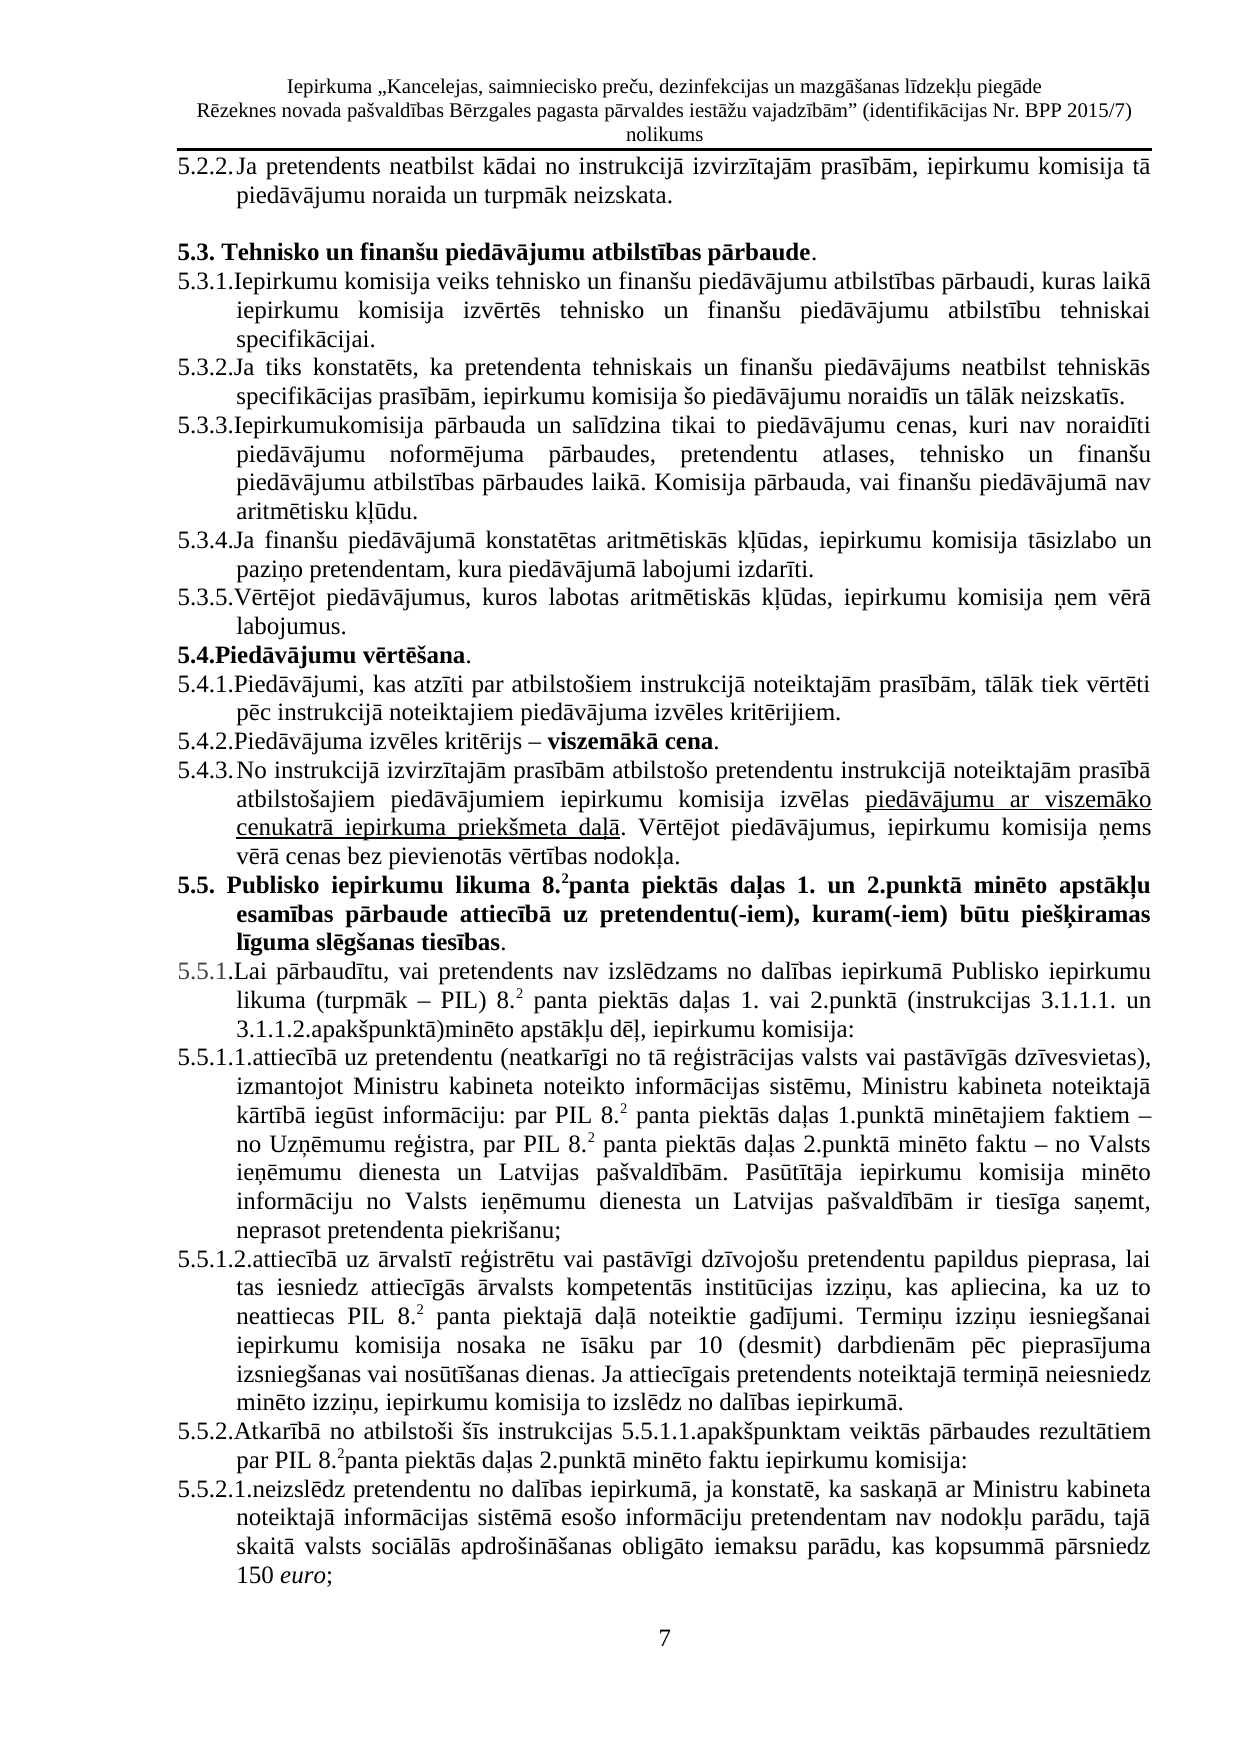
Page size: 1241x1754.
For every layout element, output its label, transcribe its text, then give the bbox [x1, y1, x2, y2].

text 5.3.4.Ja finanšu piedāvājumā konstatētas aritmētiskās kļūdas, iepirkumu komisija tāsizlabo un paziņo pretendentam, kura piedāvājumā labojumi izdarīti. [177, 525, 1152, 582]
list No instrukcijā izvirzītajām prasībām atbilstošo pretendentu instrukcijā noteiktajām prasībā atbilstošajiem piedāvājumiem iepirkumu komisija izvēlas piedāvājumu ar viszemāko cenukatrā iepirkuma priekšmeta daļā. Vērtējot piedāvājumus, iepirkumu komisija ņems vērā cenas bez pievienotās vērtības nodokļa. [177, 755, 1152, 870]
text 5.3. Tehnisko un finanšu piedāvājumu atbilstības pārbaude. [177, 237, 1152, 266]
text 5.5.1.2.attiecībā uz ārvalstī reģistrētu vai pastāvīgi dzīvojošu pretendentu papildus pieprasa, lai tas iesniedz attiecīgās ārvalsts kompetentās institūcijas izziņu, kas apliecina, ka uz to neattiecas PIL 8.2 panta piektajā daļā noteiktie gadījumi. Termiņu izziņu iesniegšanai iepirkumu komisija nosaka ne īsāku par 10 (desmit) darbdienām pēc pieprasījuma izsniegšanas vai nosūtīšanas dienas. Ja attiecīgais pretendents noteiktajā termiņā neiesniedz minēto izziņu, iepirkumu komisija to izslēdz no dalības iepirkumā. [177, 1244, 1152, 1416]
text 5.3.1.Iepirkumu komisija veiks tehnisko un finanšu piedāvājumu atbilstības pārbaudi, kuras laikā iepirkumu komisija izvērtēs tehnisko un finanšu piedāvājumu atbilstību tehniskai specifikācijai. [177, 266, 1152, 352]
text 5.3.2.Ja tiks konstatēts, ka pretendenta tehniskais un finanšu piedāvājums neatbilst tehniskās specifikācijas prasībām, iepirkumu komisija šo piedāvājumu noraidīs un tālāk neizskatīs. [177, 352, 1152, 410]
text 5.5.2.Atkarībā no atbilstoši šīs instrukcijas 5.5.1.1.apakšpunktam veiktās pārbaudes rezultātiem par PIL 8.2panta piektās daļas 2.punktā minēto faktu iepirkumu komisija: [177, 1416, 1152, 1474]
text 5.5.1.1.attiecībā uz pretendentu (neatkarīgi no tā reģistrācijas valsts vai pastāvīgās dzīvesvietas), izmantojot Ministru kabineta noteikto informācijas sistēmu, Ministru kabineta noteiktajā kārtībā iegūst informāciju: par PIL 8.2 panta piektās daļas 1.punktā minētajiem faktiem – no Uzņēmumu reģistra, par PIL 8.2 panta piektās daļas 2.punktā minēto faktu – no Valsts ieņēmumu dienesta un Latvijas pašvaldībām. Pasūtītāja iepirkumu komisija minēto informāciju no Valsts ieņēmumu dienesta un Latvijas pašvaldībām ir tiesīga saņemt, neprasot pretendenta piekrišanu; [177, 1042, 1152, 1244]
text 5.3.3.Iepirkumukomisija pārbauda un salīdzina tikai to piedāvājumu cenas, kuri nav noraidīti piedāvājumu noformējuma pārbaudes, pretendentu atlases, tehnisko un finanšu piedāvājumu atbilstības pārbaudes laikā. Komisija pārbauda, vai finanšu piedāvājumā nav aritmētisku kļūdu. [177, 410, 1152, 525]
text 5.4.2.Piedāvājuma izvēles kritērijs – viszemākā cena. [177, 726, 1152, 755]
list Ja pretendents neatbilst kādai no instrukcijā izvirzītajām prasībām, iepirkumu komisija tā piedāvājumu noraida un turpmāk neizskata. [177, 151, 1152, 209]
text 5.4.Piedāvājumu vērtēšana. [177, 640, 1152, 669]
text 5.4.1.Piedāvājumi, kas atzīti par atbilstošiem instrukcijā noteiktajām prasībām, tālāk tiek vērtēti pēc instrukcijā noteiktajiem piedāvājuma izvēles kritērijiem. [177, 669, 1152, 726]
text 5.5.2.1.neizslēdz pretendentu no dalības iepirkumā, ja konstatē, ka saskaņā ar Ministru kabineta noteiktajā informācijas sistēmā esošo informāciju pretendentam nav nodokļu parādu, tajā skaitā valsts sociālās apdrošināšanas obligāto iemaksu parādu, kas kopsummā pārsniedz 150 euro; [177, 1474, 1152, 1589]
text 5.5. Publisko iepirkumu likuma 8.2panta piektās daļas 1. un 2.punktā minēto apstākļu esamības pārbaude attiecībā uz pretendentu(-iem), kuram(-iem) būtu piešķiramas līguma slēgšanas tiesības. [177, 870, 1152, 956]
text 5.5.1.Lai pārbaudītu, vai pretendents nav izslēdzams no dalības iepirkumā Publisko iepirkumu likuma (turpmāk – PIL) 8.2 panta piektās daļas 1. vai 2.punktā (instrukcijas 3.1.1.1. un 3.1.1.2.apakšpunktā)minēto apstākļu dēļ, iepirkumu komisija: [177, 956, 1152, 1042]
text 5.3.5.Vērtējot piedāvājumus, kuros labotas aritmētiskās kļūdas, iepirkumu komisija ņem vērā labojumus. [177, 582, 1152, 640]
